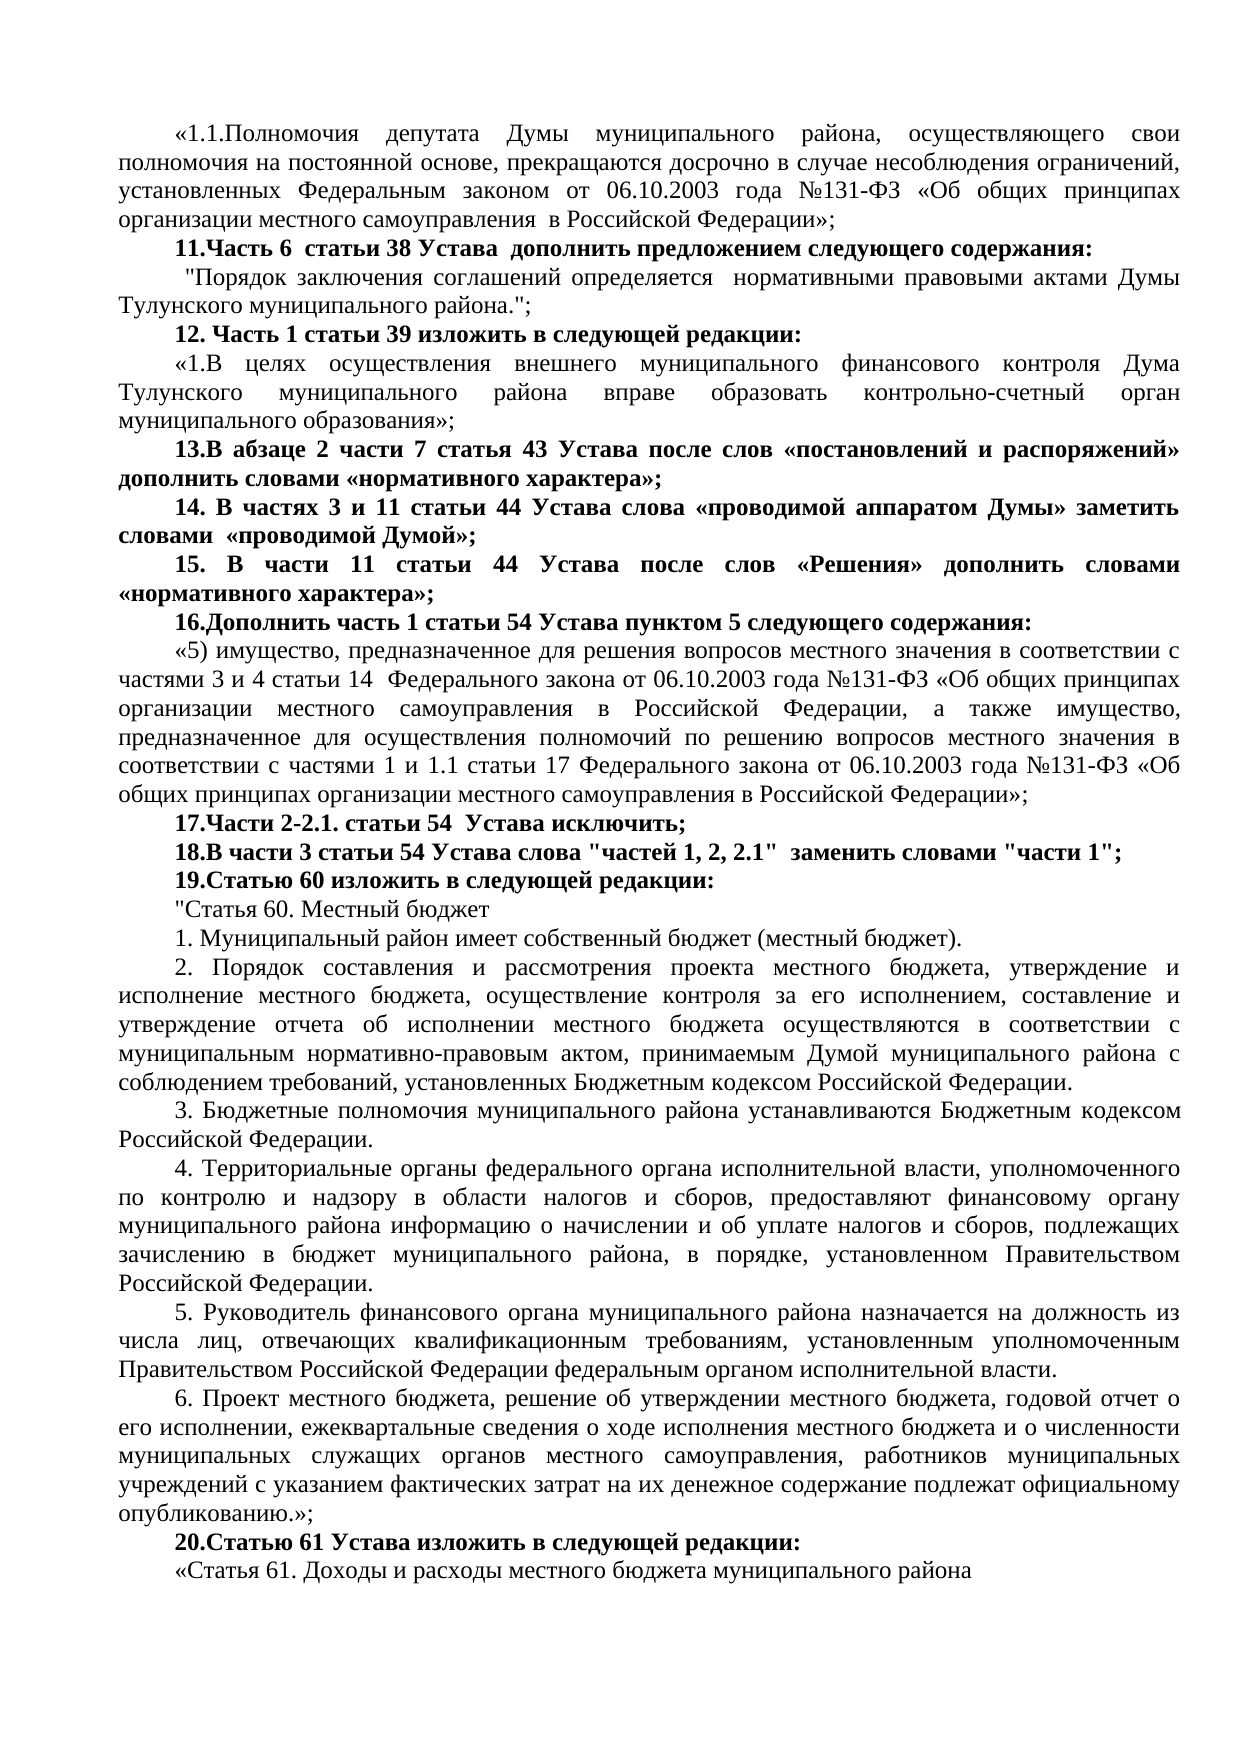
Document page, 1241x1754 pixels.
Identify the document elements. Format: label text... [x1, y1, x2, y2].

text 16.Дополнить часть 1 статьи 54 Устава пунктом 5 следующего содержания: [118, 607, 1181, 636]
text 14. В частях 3 и 11 статьи 44 Устава слова «проводимой аппаратом Думы» заметить словами «проводимой Думой»; [118, 492, 1181, 549]
text 4. Территориальные органы федерального органа исполнительной власти, уполномоченного по контролю и надзору в области налогов и сборов, предоставляют финансовому органу муниципального района информацию о начислении и об уплате налогов и сборов, подлежащих зачислению в бюджет муниципального района, в порядке, установленном Правительством Российской Федерации. [118, 1153, 1181, 1297]
text "Статья 60. Местный бюджет [118, 894, 1181, 923]
text 6. Проект местного бюджета, решение об утверждении местного бюджета, годовой отчет о его исполнении, ежеквартальные сведения о ходе исполнения местного бюджета и о численности муниципальных служащих органов местного самоуправления, работников муниципальных учреждений с указанием фактических затрат на их денежное содержание подлежат официальному опубликованию.»; [118, 1383, 1181, 1527]
text 19.Статью 60 изложить в следующей редакции: [118, 866, 1181, 894]
text «1.В целях осуществления внешнего муниципального финансового контроля Дума Тулунского муниципального района вправе образовать контрольно-счетный орган муниципального образования»; [118, 348, 1181, 434]
text «1.1.Полномочия депутата Думы муниципального района, осуществляющего свои полномочия на постоянной основе, прекращаются досрочно в случае несоблюдения ограничений, установленных Федеральным законом от 06.10.2003 года №131-ФЗ «Об общих принципах организации местного самоуправления в Российской Федерации»; [118, 118, 1181, 233]
text 3. Бюджетные полномочия муниципального района устанавливаются Бюджетным кодексом Российской Федерации. [118, 1096, 1181, 1153]
text 2. Порядок составления и рассмотрения проекта местного бюджета, утверждение и исполнение местного бюджета, осуществление контроля за его исполнением, составление и утверждение отчета об исполнении местного бюджета осуществляются в соответствии с муниципальным нормативно-правовым актом, принимаемым Думой муниципального района с соблюдением требований, установленных Бюджетным кодексом Российской Федерации. [118, 952, 1181, 1096]
text 18.В части 3 статьи 54 Устава слова "частей 1, 2, 2.1" заменить словами "части 1"; [156, 837, 1181, 866]
text 13.В абзаце 2 части 7 статья 43 Устава после слов «постановлений и распоряжений» дополнить словами «нормативного характера»; [118, 434, 1181, 492]
text 17.Части 2-2.1. статьи 54 Устава исключить; [156, 808, 1181, 837]
text «Статья 61. Доходы и расходы местного бюджета муниципального района [118, 1556, 1181, 1584]
text 12. Часть 1 статьи 39 изложить в следующей редакции: [118, 319, 1181, 348]
text 15. В части 11 статьи 44 Устава после слов «Решения» дополнить словами «нормативного характера»; [118, 549, 1181, 607]
text «5) имущество, предназначенное для решения вопросов местного значения в соответствии с частями 3 и 4 статьи 14 Федерального закона от 06.10.2003 года №131-ФЗ «Об общих принципах организации местного самоуправления в Российской Федерации, а также имущество, предназначенное для осуществления полномочий по решению вопросов местного значения в соответствии с частями 1 и 1.1 статьи 17 Федерального закона от 06.10.2003 года №131-ФЗ «Об общих принципах организации местного самоуправления в Российской Федерации»; [118, 636, 1181, 808]
text "Порядок заключения соглашений определяется нормативными правовыми актами Думы Тулунского муниципального района."; [118, 262, 1181, 319]
text 5. Руководитель финансового органа муниципального района назначается на должность из числа лиц, отвечающих квалификационным требованиям, установленным уполномоченным Правительством Российской Федерации федеральным органом исполнительной власти. [118, 1297, 1181, 1383]
text 1. Муниципальный район имеет собственный бюджет (местный бюджет). [118, 923, 1181, 952]
text 11.Часть 6 статьи 38 Устава дополнить предложением следующего содержания: [118, 233, 1181, 262]
text 20.Статью 61 Устава изложить в следующей редакции: [118, 1527, 1181, 1556]
